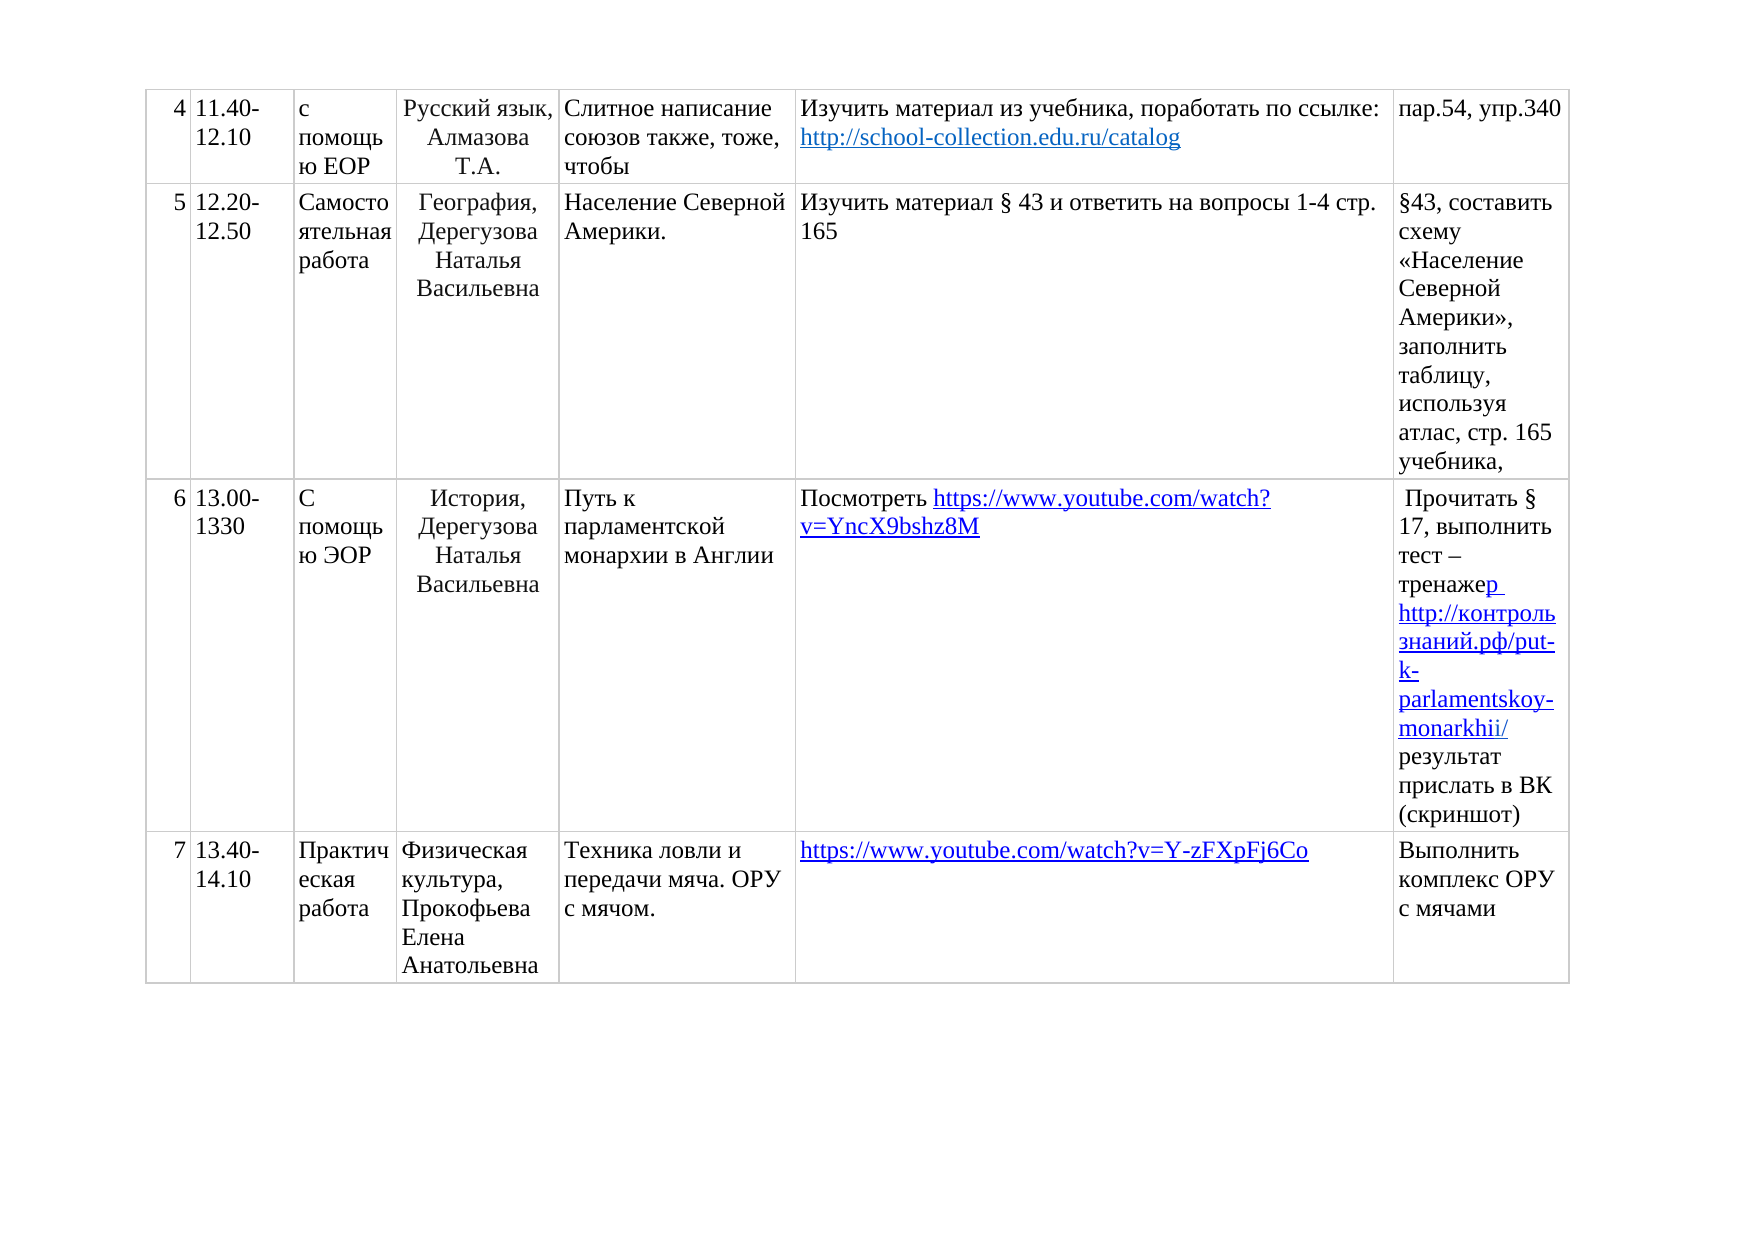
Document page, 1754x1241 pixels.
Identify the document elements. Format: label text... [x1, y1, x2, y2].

table_cell 13.40-14.10 [191, 832, 293, 982]
table_cell Физическая культура, Прокофьева Елена Анатольевна [397, 832, 558, 982]
table_cell 4 [147, 90, 190, 183]
table_cell История, Дерегузова Наталья Васильевна [397, 480, 558, 831]
table_cell Выполнить комплекс ОРУ с мячами [1394, 832, 1568, 982]
table_cell С помощью ЭОР [295, 480, 396, 831]
table_cell Путь к парламентской монархии в Англии [560, 480, 795, 831]
table_cell 5 [147, 184, 190, 478]
table_cell с помощью ЕОР [295, 90, 396, 183]
table_cell Слитное написание союзов также, тоже, чтобы [560, 90, 795, 183]
table_cell Самостоятельная работа [295, 184, 396, 478]
table_cell 12.20-12.50 [191, 184, 293, 478]
table_cell Посмотреть https://www.youtube.com/watch?v=YncX9bshz8M [796, 480, 1393, 831]
table_cell 6 [147, 480, 190, 831]
table_cell 7 [147, 832, 190, 982]
table_cell Изучить материал § 43 и ответить на вопросы 1-4 стр. 165 [796, 184, 1393, 478]
table_cell Прочитать § 17, выполнить тест – тренажер http://контрользнаний.рф/put-k-parlamentskoy-monarkhii/ результат прислать в ВК (скриншот) [1394, 480, 1568, 831]
table_cell Население Северной Америки. [560, 184, 795, 478]
table_cell Техника ловли и передачи мяча. ОРУ с мячом. [560, 832, 795, 982]
table_cell https://www.youtube.com/watch?v=Y-zFXpFj6Co [796, 832, 1393, 982]
table_cell §43, составить схему «Население Северной Америки», заполнить таблицу, используя атлас, стр. 165 учебника, [1394, 184, 1568, 478]
table_cell Практическая работа [295, 832, 396, 982]
table_cell 11.40-12.10 [191, 90, 293, 183]
table_cell География, Дерегузова Наталья Васильевна [397, 184, 558, 478]
table_cell Русский язык, Алмазова Т.А. [397, 90, 558, 183]
table_cell 13.00-1330 [191, 480, 293, 831]
table_cell Изучить материал из учебника, поработать по ссылке: http://school-collection.edu.ru/catalog [796, 90, 1393, 183]
table_cell пар.54, упр.340 [1394, 90, 1568, 183]
